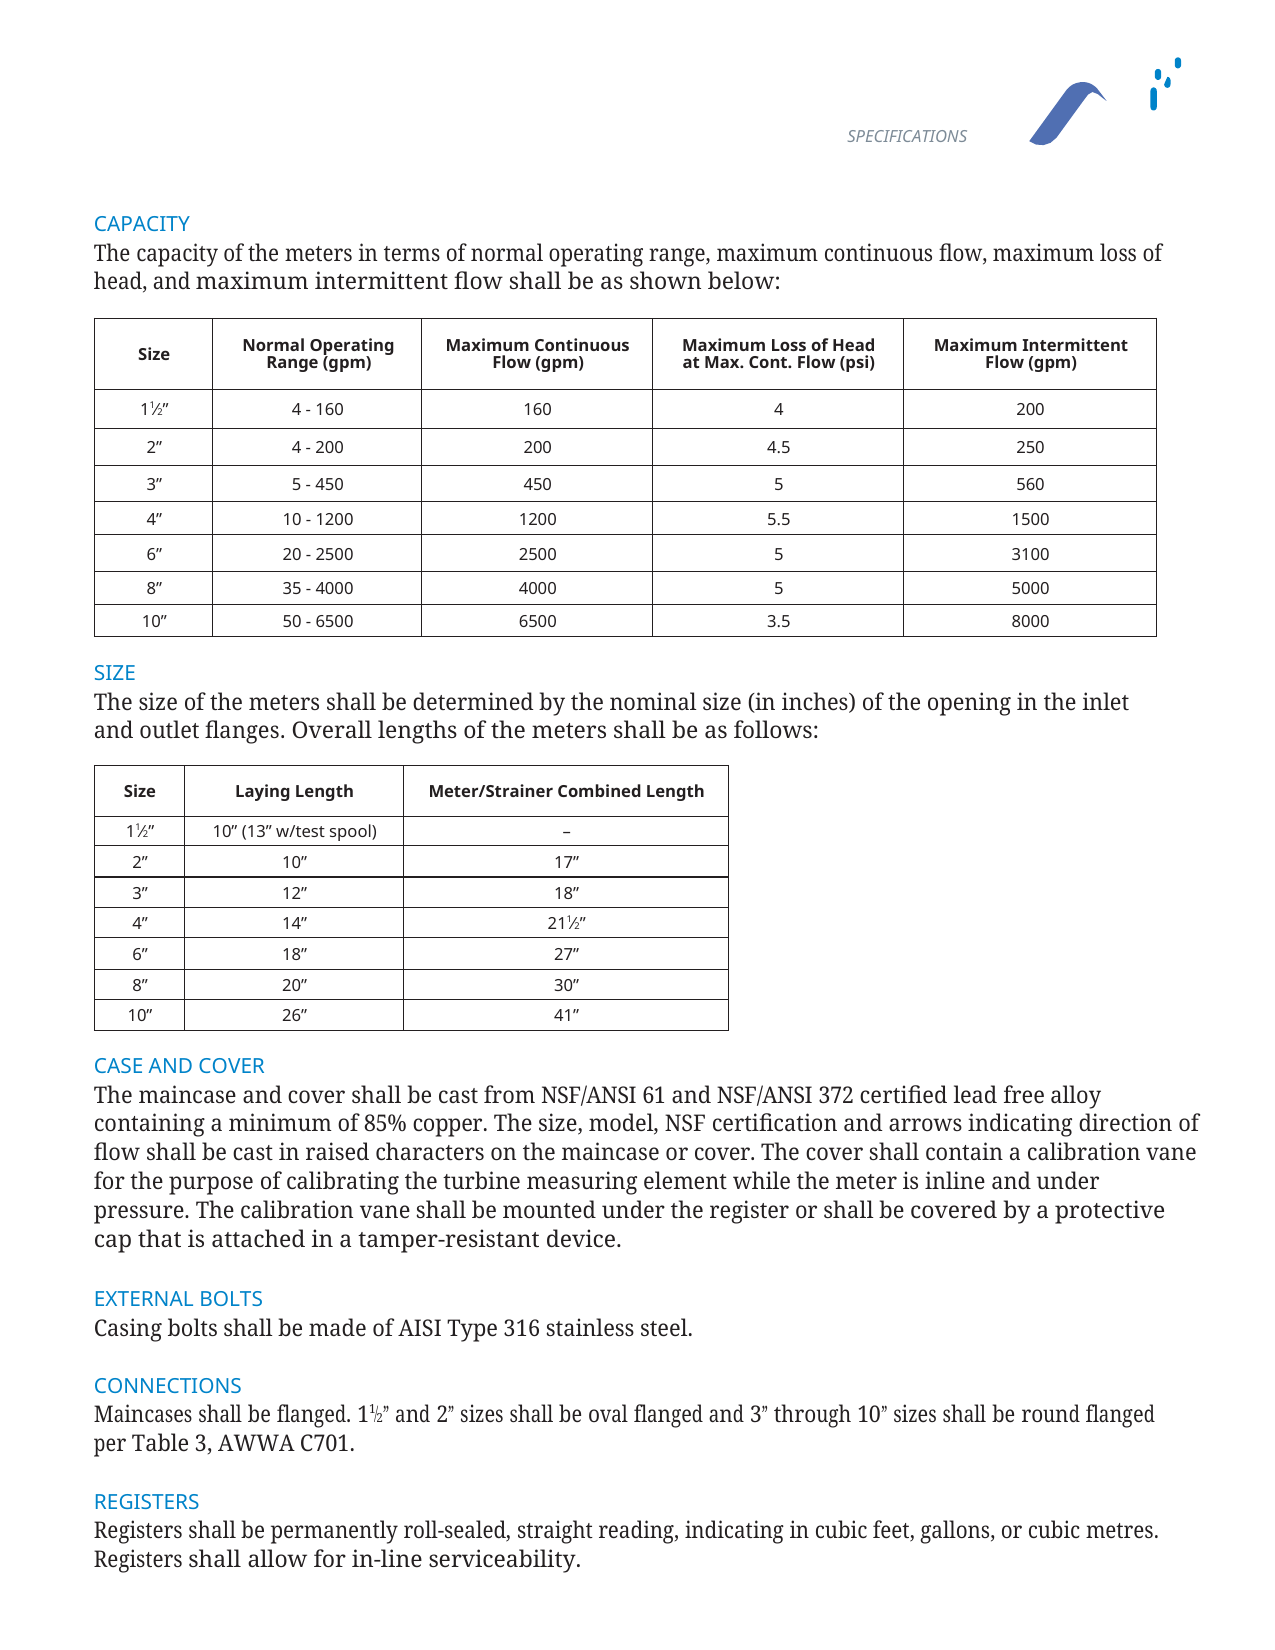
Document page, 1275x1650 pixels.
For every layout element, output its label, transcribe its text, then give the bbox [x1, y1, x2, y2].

table_cell 20” [185, 970, 403, 999]
table_cell 4000 [422, 572, 652, 604]
table_cell 160 [422, 390, 652, 428]
table_cell 1200 [422, 502, 652, 534]
table_cell 11⁄2” [95, 817, 184, 845]
table_cell 10 - 1200 [213, 502, 421, 534]
table_cell 1500 [904, 502, 1156, 534]
table_cell 2” [95, 846, 184, 876]
table_cell 12” [185, 878, 403, 907]
table_cell 211⁄2” [404, 908, 728, 937]
table_cell 18” [185, 938, 403, 969]
table_cell – [404, 817, 728, 845]
table_cell 10” [95, 605, 212, 636]
table_cell 10” [185, 846, 403, 876]
table_cell 450 [422, 466, 652, 501]
table_cell 3100 [904, 535, 1156, 571]
table_cell 6” [95, 938, 184, 969]
table_cell 5 [653, 535, 903, 571]
table_cell 5.5 [653, 502, 903, 534]
table_header Size [95, 766, 184, 816]
table_cell 4” [95, 908, 184, 937]
table_header Laying Length [185, 766, 403, 816]
table_cell 4.5 [653, 429, 903, 464]
table_cell 20 - 2500 [213, 535, 421, 571]
table_cell 4 [653, 390, 903, 428]
table_cell 3” [95, 466, 212, 501]
table_cell 3” [95, 878, 184, 907]
table_cell 4 - 200 [213, 429, 421, 464]
table_cell 200 [904, 390, 1156, 428]
table_cell 5000 [904, 572, 1156, 604]
table_cell 8” [95, 970, 184, 999]
table_header Meter/Strainer Combined Length [404, 766, 728, 816]
text CAPACITY [94, 209, 1210, 237]
text REGISTERS [94, 1487, 1210, 1515]
table_cell 41” [404, 1000, 728, 1030]
table_cell 6500 [422, 605, 652, 636]
table_cell 2” [95, 429, 212, 464]
table_cell 8000 [904, 605, 1156, 636]
text Maincases shall be flanged. 11⁄2” and 2” sizes shall be oval flanged and 3” through 10” sizes shall be round flanged per Table 3, AWWA C701. [94, 1400, 1164, 1458]
table_cell 50 - 6500 [213, 605, 421, 636]
table_cell 27” [404, 938, 728, 969]
table_header Normal Operating Range (gpm) [213, 319, 421, 389]
text Casing bolts shall be made of AISI Type 316 stainless steel. [94, 1312, 1210, 1342]
table_cell 250 [904, 429, 1156, 464]
table_cell 4 - 160 [213, 390, 421, 428]
table_cell 3.5 [653, 605, 903, 636]
table_cell 200 [422, 429, 652, 464]
table_cell 17” [404, 846, 728, 876]
table_cell 10” [95, 1000, 184, 1030]
table_cell 10” (13” w/test spool) [185, 817, 403, 845]
text SIZE [94, 658, 1210, 686]
table_cell 5 [653, 466, 903, 501]
table_cell 560 [904, 466, 1156, 501]
table_header Maximum Loss of Head at Max. Cont. Flow (psi) [653, 319, 903, 389]
table_cell 8” [95, 572, 212, 604]
table_cell 26” [185, 1000, 403, 1030]
text CONNECTIONS [94, 1371, 1210, 1399]
table_header Maximum Intermittent Flow (gpm) [904, 319, 1156, 389]
table_cell 30” [404, 970, 728, 999]
table_cell 18” [404, 878, 728, 907]
table_cell 6” [95, 535, 212, 571]
text The capacity of the meters in terms of normal operating range, maximum continuous flow, maximum loss of head, and maximum intermittent flow shall be as shown below: [94, 238, 1210, 296]
text CASE AND COVER [94, 1051, 1210, 1079]
table_cell 4” [95, 502, 212, 534]
text The maincase and cover shall be cast from NSF/ANSI 61 and NSF/ANSI 372 certified lead free alloy containing a minimum of 85% copper. The size, model, NSF certification and arrows indicating direction of flow shall be cast in raised characters on the maincase or cover. The cover shall contain a calibration vane for the purpose of calibrating the turbine measuring element while the meter is inline and under pressure. The calibration vane shall be mounted under the register or shall be covered by a protective cap that is attached in a tamper-resistant device. [94, 1080, 1199, 1255]
table_header Size [95, 319, 212, 389]
table_cell 14” [185, 908, 403, 937]
table_cell 5 - 450 [213, 466, 421, 501]
table_cell 35 - 4000 [213, 572, 421, 604]
text Registers shall be permanently roll-sealed, straight reading, indicating in cubic feet, gallons, or cubic metres. Registers shall allow for in-line serviceability. [94, 1516, 1164, 1574]
table_cell 2500 [422, 535, 652, 571]
table_cell 11⁄2” [95, 390, 212, 428]
table_header Maximum Continuous Flow (gpm) [422, 319, 652, 389]
text EXTERNAL BOLTS [94, 1284, 1210, 1312]
table_cell 5 [653, 572, 903, 604]
text The size of the meters shall be determined by the nominal size (in inches) of the opening in the inlet and outlet flanges. Overall lengths of the meters shall be as follows: [94, 687, 1164, 745]
